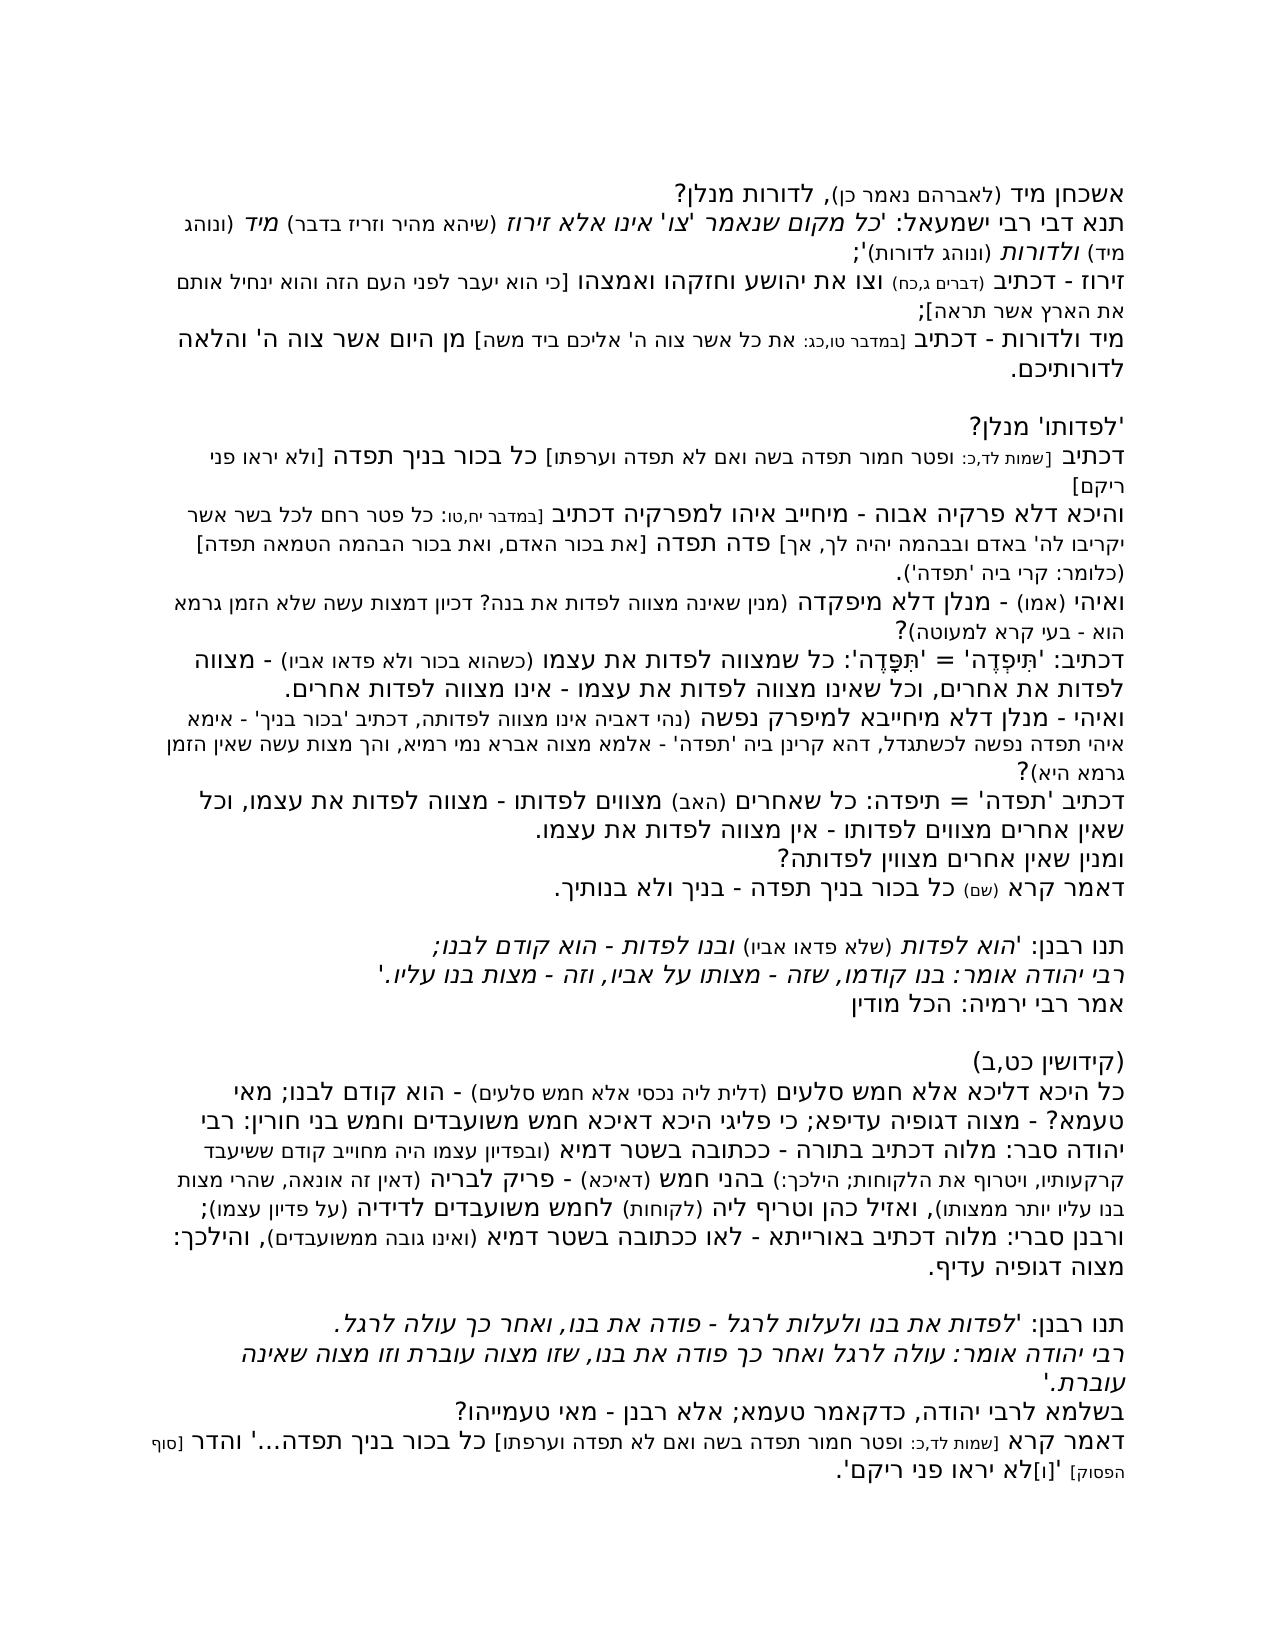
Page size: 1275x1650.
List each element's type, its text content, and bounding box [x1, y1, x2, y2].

text אשכחן מיד (לאברהם נאמר כן), לדורות מנלן? [150, 179, 1125, 208]
text ואיהי - מנלן דלא מיחייבא למיפרק נפשה (נהי דאביה אינו מצווה לפדותה, דכתיב 'בכור בניך' - אימא איהי תפדה נפשה לכשתגדל, דהא קרינן ביה 'תפדה' - אלמא מצוה אברא נמי רמיא, והך מצות עשה שאין הזמן גרמא היא)? [150, 703, 1125, 786]
text והיכא דלא פרקיה אבוה - מיחייב איהו למפרקיה דכתיב [במדבר יח,טו: כל פטר רחם לכל בשר אשר יקריבו לה' באדם ובבהמה יהיה לך, אך] פדה תפדה [את בכור האדם, ואת בכור הבהמה הטמאה תפדה] (כלומר: קרי ביה 'תפדה'). [150, 499, 1125, 587]
text דאמר קרא [שמות לד,כ: ופטר חמור תפדה בשה ואם לא תפדה וערפתו] כל בכור בניך תפדה...' והדר [סוף הפסוק] '[ו]לא יראו פני ריקם'. [150, 1426, 1125, 1485]
text רבי יהודה אומר: עולה לרגל ואחר כך פודה את בנו, שזו מצוה עוברת וזו מצוה שאינה עוברת.' [150, 1339, 1125, 1397]
text (קידושין כט,ב) [150, 1048, 1125, 1077]
text זירוז - דכתיב (דברים ג,כח) וצו את יהושע וחזקהו ואמצהו [כי הוא יעבר לפני העם הזה והוא ינחיל אותם את הארץ אשר תראה]; [150, 266, 1125, 324]
text רבי יהודה אומר: בנו קודמו, שזה - מצותו על אביו, וזה - מצות בנו עליו.' [150, 961, 1125, 990]
text ומנין שאין אחרים מצווין לפדותה? [150, 844, 1125, 873]
text תנא דבי רבי ישמעאל: 'כל מקום שנאמר 'צו' אינו אלא זירוז (שיהא מהיר וזריז בדבר) מיד (ונוהג מיד) ולדורות (ונוהג לדורות)'; [150, 208, 1125, 266]
text מיד ולדורות - דכתיב [במדבר טו,כג: את כל אשר צוה ה' אליכם ביד משה] מן היום אשר צוה ה' והלאה לדורותיכם. [150, 324, 1125, 383]
text אמר רבי ירמיה: הכל מודין [150, 990, 1125, 1019]
text דכתיב 'תפדה' = תיפדה: כל שאחרים (האב) מצווים לפדותו - מצווה לפדות את עצמו, וכל שאין אחרים מצווים לפדותו - אין מצווה לפדות את עצמו. [150, 786, 1125, 844]
text 'לפדותו' מנלן? [150, 412, 1125, 441]
text תנו רבנן: 'לפדות את בנו ולעלות לרגל - פודה את בנו, ואחר כך עולה לרגל. [150, 1310, 1125, 1339]
text דכתיב [שמות לד,כ: ופטר חמור תפדה בשה ואם לא תפדה וערפתו] כל בכור בניך תפדה [ולא יראו פני ריקם] [150, 441, 1125, 499]
text דכתיב: 'תִּיפְדֶה' = 'תִּפָּדֶה': כל שמצווה לפדות את עצמו (כשהוא בכור ולא פדאו אביו) - מצווה לפדות את אחרים, וכל שאינו מצווה לפדות את עצמו - אינו מצווה לפדות אחרים. [150, 645, 1125, 703]
text תנו רבנן: 'הוא לפדות (שלא פדאו אביו) ובנו לפדות - הוא קודם לבנו; [150, 931, 1125, 961]
text ואיהי (אמו) - מנלן דלא מיפקדה (מנין שאינה מצווה לפדות את בנה? דכיון דמצות עשה שלא הזמן גרמא הוא - בעי קרא למעוטה)? [150, 587, 1125, 645]
text בשלמא לרבי יהודה, כדקאמר טעמא; אלא רבנן - מאי טעמייהו? [150, 1397, 1125, 1426]
text כל היכא דליכא אלא חמש סלעים (דלית ליה נכסי אלא חמש סלעים) - הוא קודם לבנו; מאי טעמא? - מצוה דגופיה עדיפא; כי פליגי היכא דאיכא חמש משועבדים וחמש בני חורין: רבי יהודה סבר: מלוה דכתיב בתורה - ככתובה בשטר דמיא (ובפדיון עצמו היה מחוייב קודם ששיעבד קרקעותיו, ויטרוף את הלקוחות; הילכך:) בהני חמש (דאיכא) - פריק לבריה (דאין זה אונאה, שהרי מצות בנו עליו יותר ממצותו), ואזיל כהן וטריף ליה (לקוחות) לחמש משועבדים לדידיה (על פדיון עצמו); ורבנן סברי: מלוה דכתיב באורייתא - לאו ככתובה בשטר דמיא (ואינו גובה ממשועבדים), והילכך: מצוה דגופיה עדיף. [150, 1077, 1125, 1281]
text דאמר קרא (שם) כל בכור בניך תפדה - בניך ולא בנותיך. [150, 873, 1125, 903]
